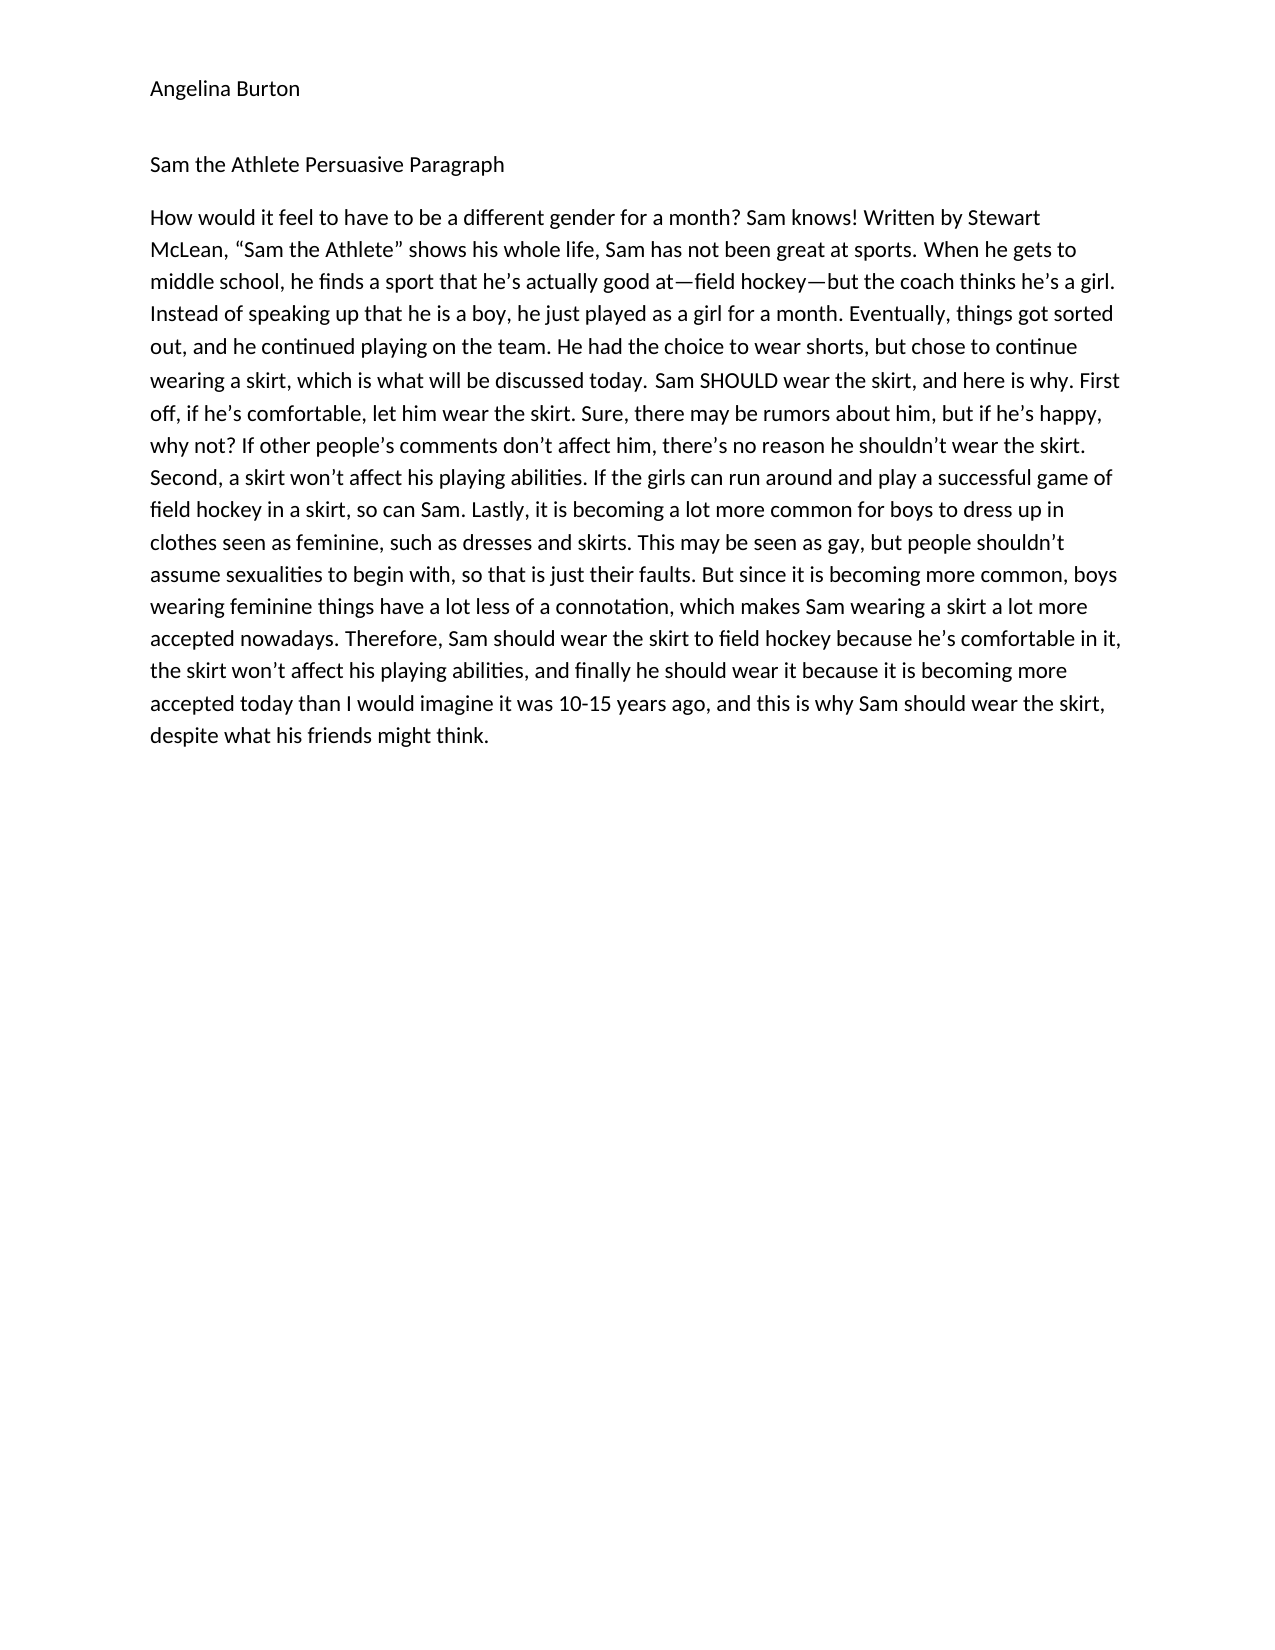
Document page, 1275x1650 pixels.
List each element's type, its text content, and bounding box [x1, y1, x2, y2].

text How would it feel to have to be a different gender for a month? Sam knows! Written by Stewart McLean, “Sam the Athlete” shows his whole life, Sam has not been great at sports. When he gets to middle school, he finds a sport that he’s actually good at—field hockey—but the coach thinks he’s a girl. Instead of speaking up that he is a boy, he just played as a girl for a month. Eventually, things got sorted out, and he continued playing on the team. He had the choice to wear shorts, but chose to continue wearing a skirt, which is what will be discussed today. Sam SHOULD wear the skirt, and here is why. First off, if he’s comfortable, let him wear the skirt. Sure, there may be rumors about him, but if he’s happy, why not? If other people’s comments don’t affect him, there’s no reason he shouldn’t wear the skirt. Second, a skirt won’t affect his playing abilities. If the girls can run around and play a successful game of field hockey in a skirt, so can Sam. Lastly, it is becoming a lot more common for boys to dress up in clothes seen as feminine, such as dresses and skirts. This may be seen as gay, but people shouldn’t assume sexualities to begin with, so that is just their faults. But since it is becoming more common, boys wearing feminine things have a lot less of a connotation, which makes Sam wearing a skirt a lot more accepted nowadays. Therefore, Sam should wear the skirt to field hockey because he’s comfortable in it, the skirt won’t affect his playing abilities, and finally he should wear it because it is becoming more accepted today than I would imagine it was 10-15 years ago, and this is why Sam should wear the skirt, despite what his friends might think. [150, 203, 1125, 749]
text Sam the Athlete Persuasive Paragraph [150, 150, 1125, 178]
